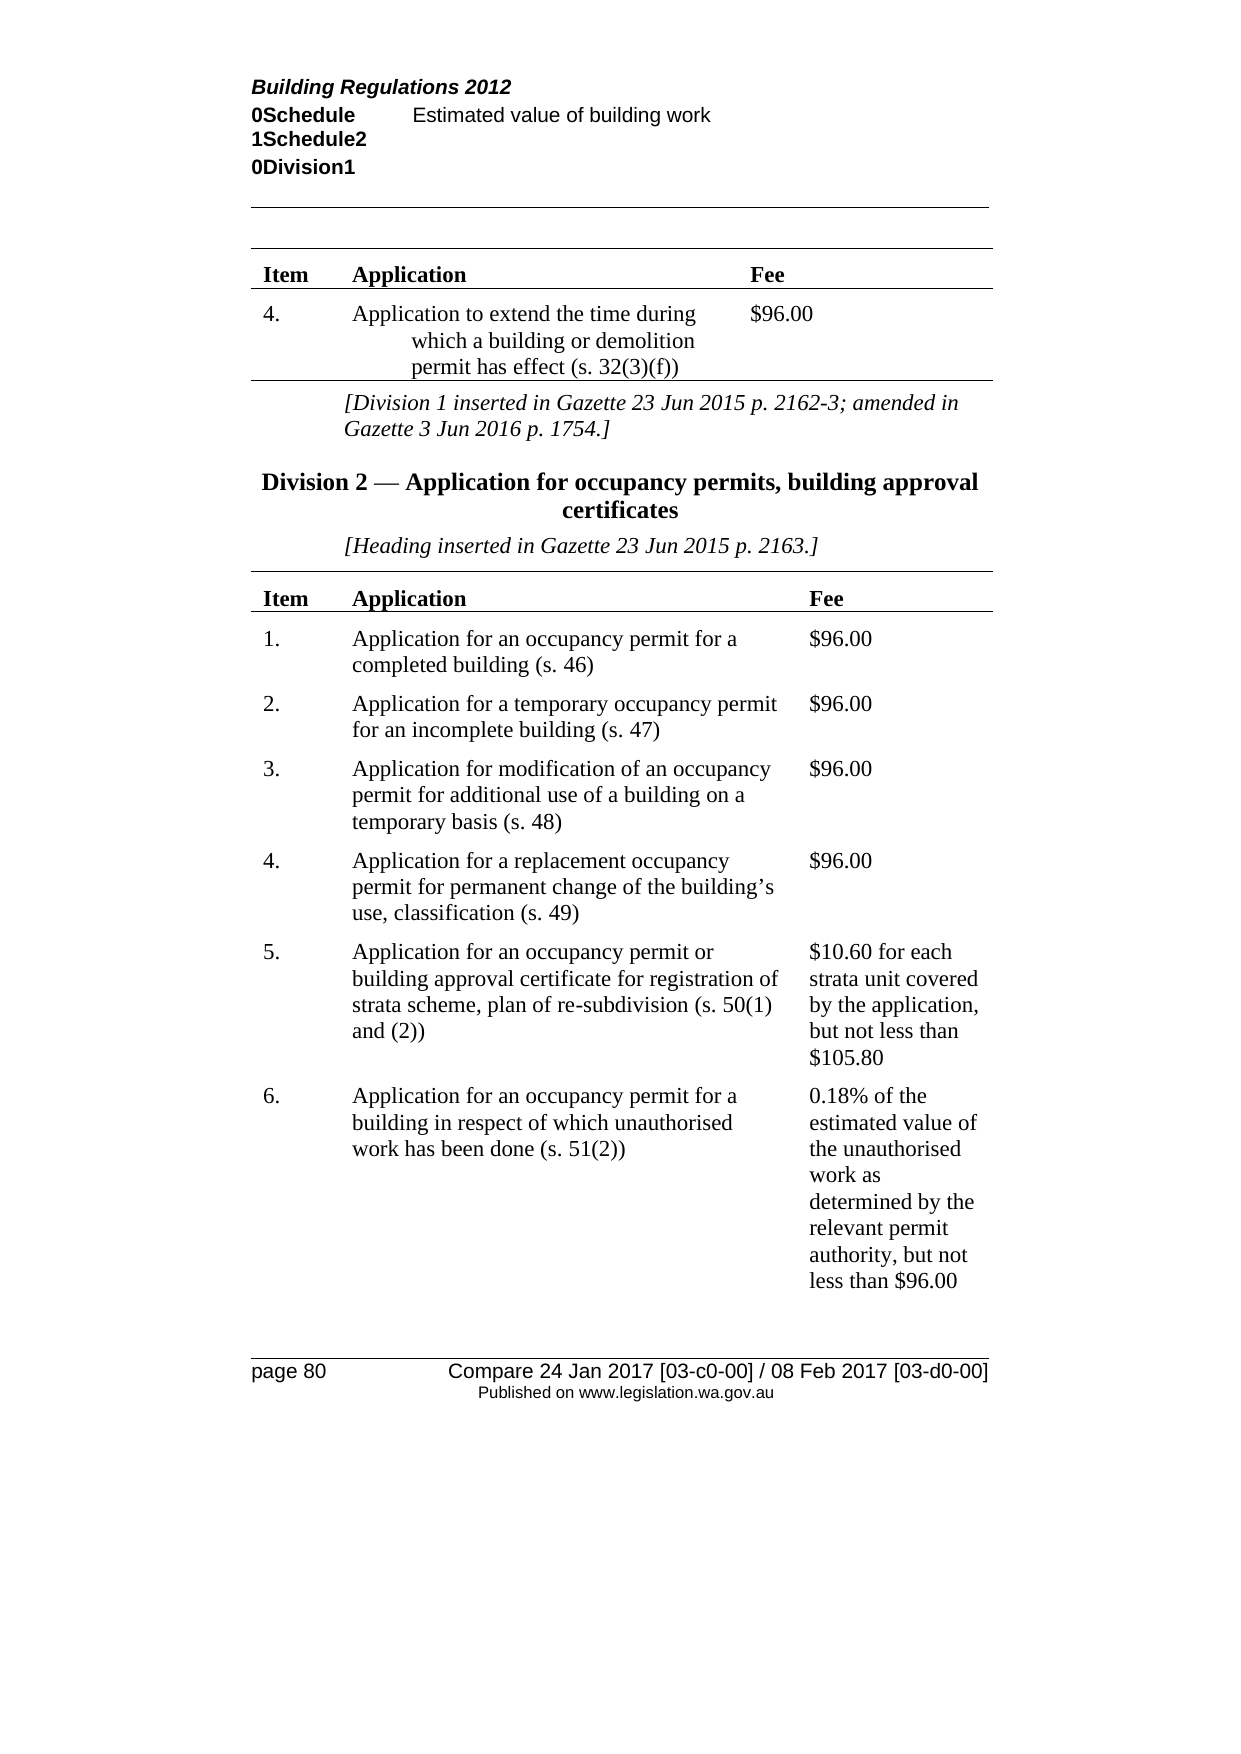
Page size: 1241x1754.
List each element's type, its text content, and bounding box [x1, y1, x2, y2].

table_cell $96.00 [797, 612, 993, 677]
text [Heading inserted in Gazette 23 Jun 2015 p. 2163.] [251, 532, 989, 559]
table_cell $96.00 [797, 678, 993, 743]
text [Division 1 inserted in Gazette 23 Jun 2015 p. 2162-3; amended in Gazette 3 Jun 2016 p. 1754.] [251, 389, 989, 442]
table_cell 6. [251, 1070, 340, 1293]
table_header Fee [797, 572, 993, 611]
table_header Application [340, 249, 738, 288]
table_cell 3. [251, 743, 340, 834]
table_header Item [251, 572, 340, 611]
table_cell Application to extend the time during which a building or demolition permit has effect (s. 32(3)(f)) [340, 289, 738, 379]
table_cell Application for modification of an occupancy permit for additional use of a building on a temporary basis (s. 48) [340, 743, 797, 834]
table_cell 4. [251, 834, 340, 926]
table_cell Application for a temporary occupancy permit for an incomplete building (s. 47) [340, 678, 797, 743]
table_cell 2. [251, 678, 340, 743]
table_cell Application for an occupancy permit for a completed building (s. 46) [340, 612, 797, 677]
table_cell 0.18% of the estimated value of the unauthorised work as determined by the relevant permit authority, but not less than $96.00 [797, 1070, 993, 1293]
table_cell 4. [251, 289, 340, 379]
table_cell Application for an occupancy permit for a building in respect of which unauthorised work has been done (s. 51(2)) [340, 1070, 797, 1293]
table_cell 5. [251, 926, 340, 1070]
table_header Fee [738, 249, 993, 288]
subtitle Division 2 — Application for occupancy permits, building approval certificates [251, 467, 989, 524]
table_cell $96.00 [797, 743, 993, 834]
table_cell Application for an occupancy permit or building approval certificate for registration of strata scheme, plan of re-subdivision (s. 50(1) and (2)) [340, 926, 797, 1070]
table_cell 1. [251, 612, 340, 677]
table_header Application [340, 572, 797, 611]
table_cell Application for a replacement occupancy permit for permanent change of the building’s use, classification (s. 49) [340, 834, 797, 926]
table_cell $96.00 [738, 289, 993, 379]
table_cell $10.60 for each strata unit covered by the application, but not less than $105.80 [797, 926, 993, 1070]
table_cell $96.00 [797, 834, 993, 926]
table_header Item [251, 249, 340, 288]
